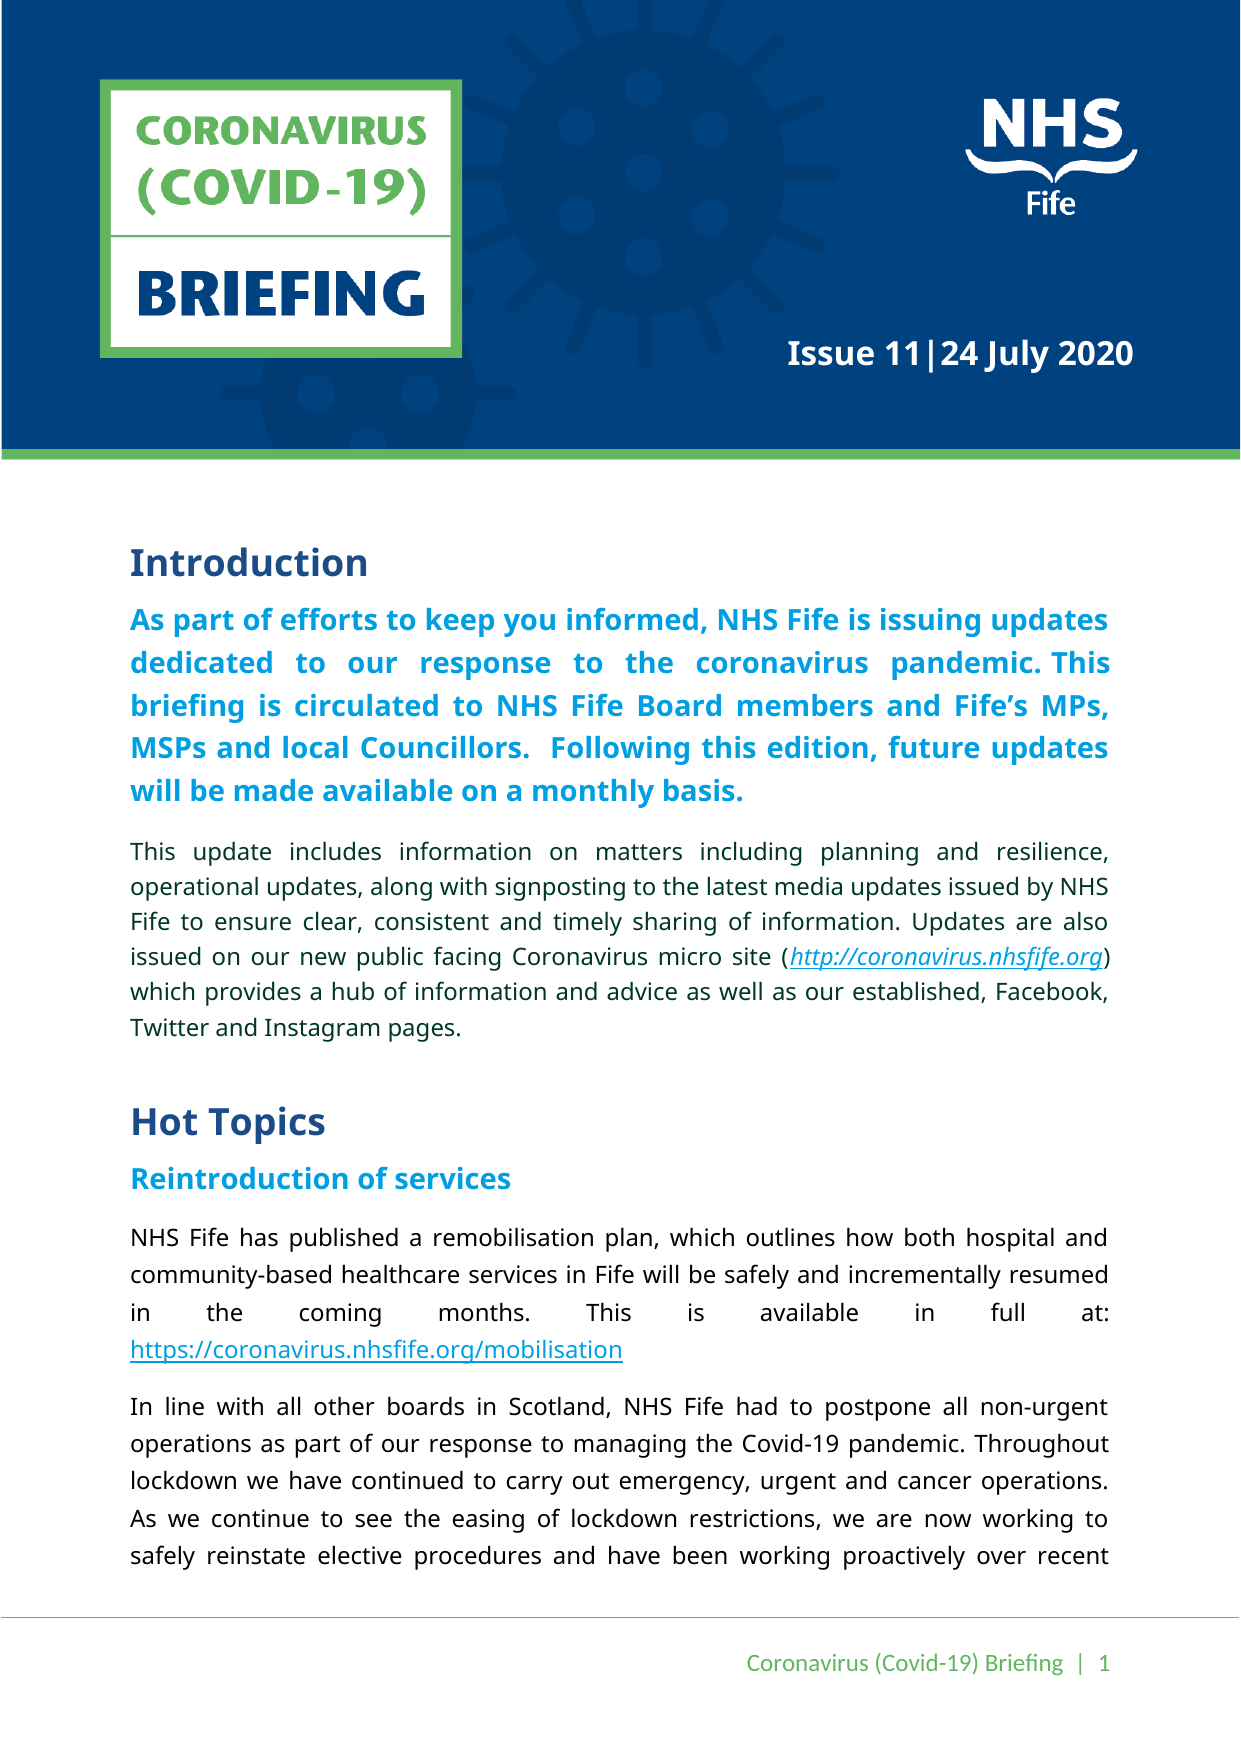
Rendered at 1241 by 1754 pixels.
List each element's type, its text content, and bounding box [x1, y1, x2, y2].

subtitle Introduction [130, 536, 1110, 587]
text As part of efforts to keep you informed, NHS Fife is issuing updates dedicated to our response to the coronavirus pandemic. This briefing is circulated to NHS Fife Board members and Fife’s MPs, MSPs and local Councillors. Following this edition, future updates will be made available on a monthly basis. [130, 599, 1110, 810]
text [130, 1389, 1110, 1571]
text NHS Fife has published a remobilisation plan, which outlines how both hospital and community-based healthcare services in Fife will be safely and incrementally resumed in the coming months. This is available in full at: https://coronavirus.nhsfife.org/mobilisation [130, 1221, 1110, 1366]
subtitle This update includes information on matters including planning and resilience, operational updates, along with signposting to the latest media updates issued by NHS Fife to ensure clear, consistent and timely sharing of information. Updates are also issued on our new public facing Coronavirus micro site (http://coronavirus.nhsfife.org) which provides a hub of information and advice as well as our established, Facebook, Twitter and Instagram pages. [130, 834, 1110, 1043]
picture [1, 0, 1241, 463]
text Reintroduction of services [130, 1159, 1110, 1198]
subtitle Hot Topics [130, 1095, 1110, 1146]
text Issue 11|24 July 2020 [130, 333, 1134, 374]
